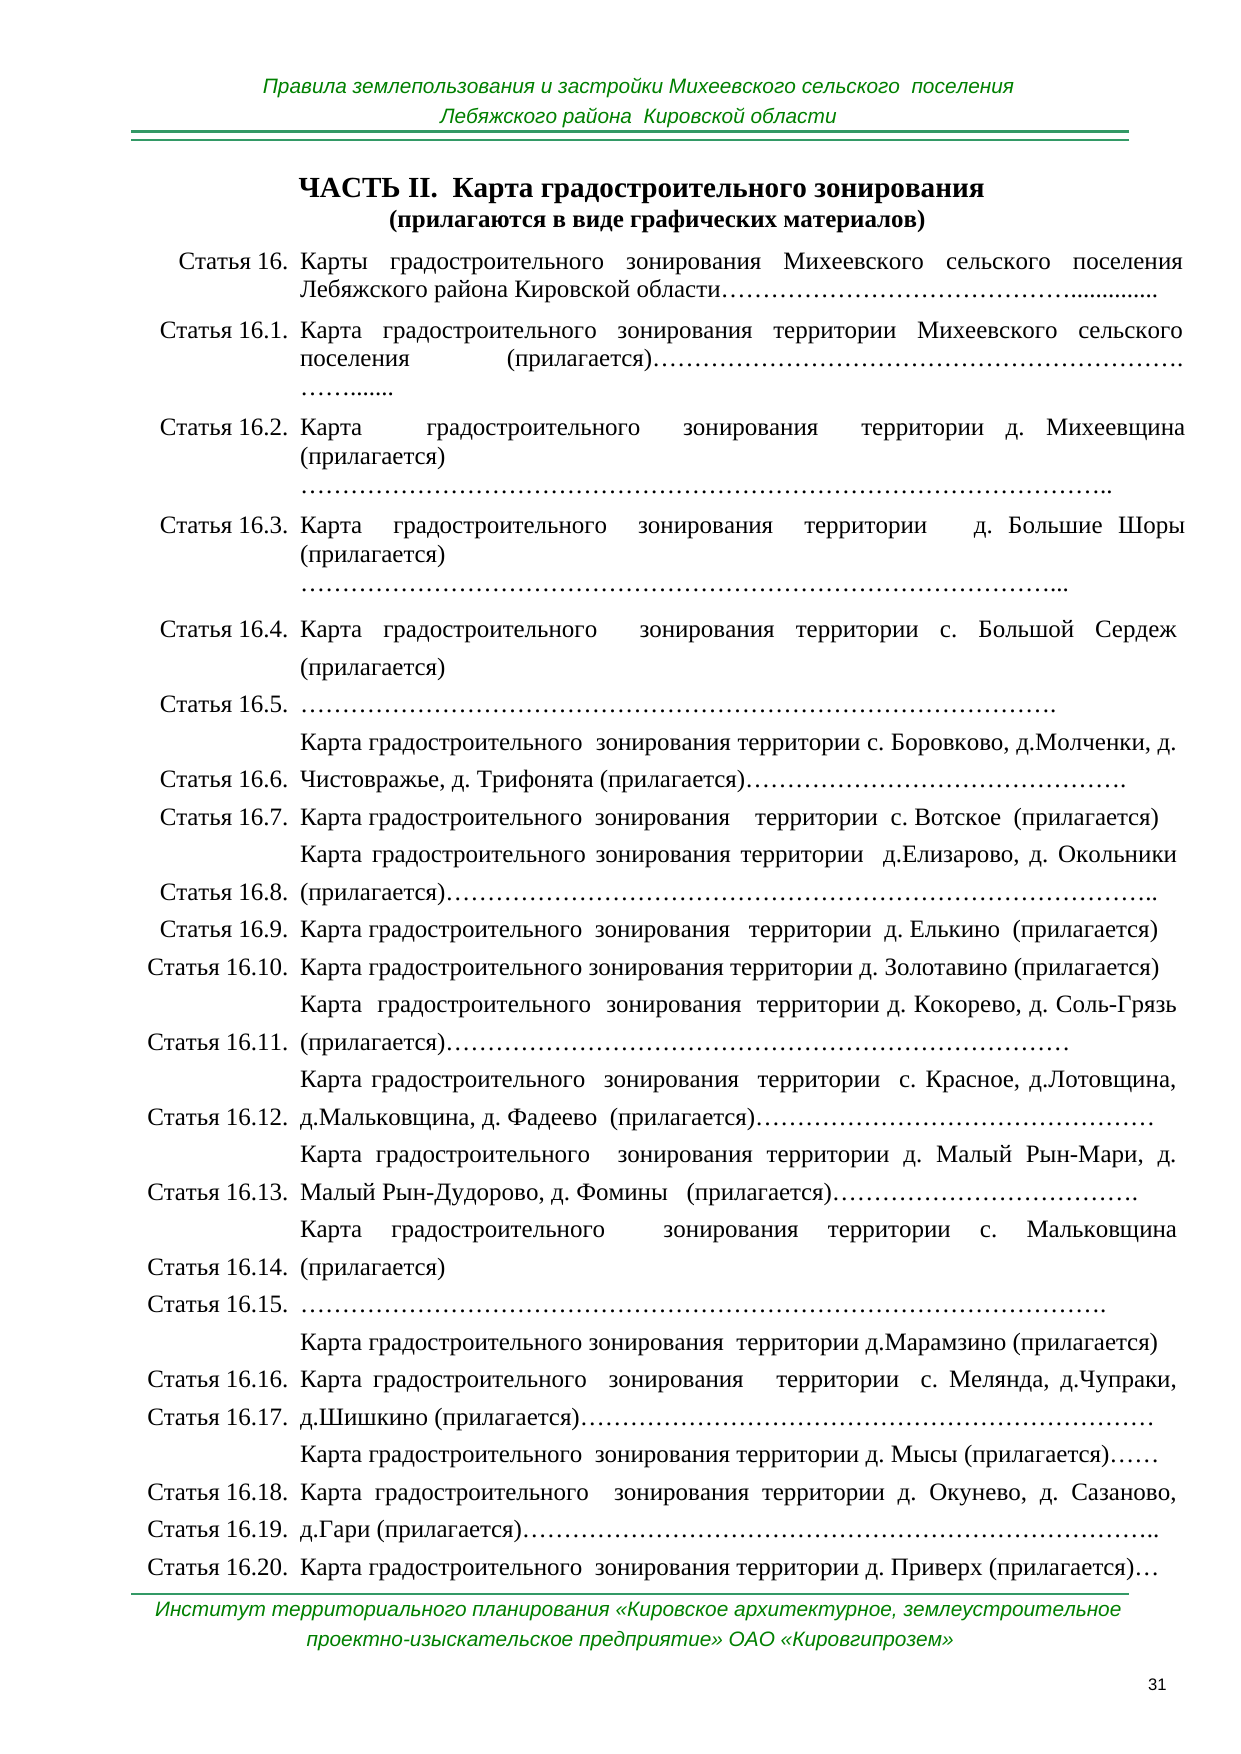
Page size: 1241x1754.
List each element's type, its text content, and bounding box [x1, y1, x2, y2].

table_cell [120, 602, 294, 1588]
table_cell Статья 16.3. [120, 504, 294, 602]
table_cell Статья 16.1. [120, 309, 294, 407]
table_cell Статья 16.2. [120, 407, 294, 504]
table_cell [294, 602, 1183, 1588]
table_cell Карта градостроительного зонирования территории д. Большие Шоры (прилагается)………………………………………………………………………………... [294, 504, 1183, 602]
text (прилагаются в виде графических материалов) [131, 204, 1167, 233]
table_cell Карта градостроительного зонирования территории Михеевского сельского поселения (прилагается)……………………………………………………….……....... [294, 309, 1183, 407]
table_header Статья 16. [120, 240, 294, 309]
table_header Карты градостроительного зонирования Михеевского сельского поселения Лебяжского района Кировской области…………………………………….............. [294, 240, 1183, 309]
table_cell Карта градостроительного зонирования территории д. Михеевщина (прилагается)…………………………………………………………………………………….. [294, 407, 1183, 504]
subtitle Карта градостроительного зонирования [116, 171, 1167, 204]
